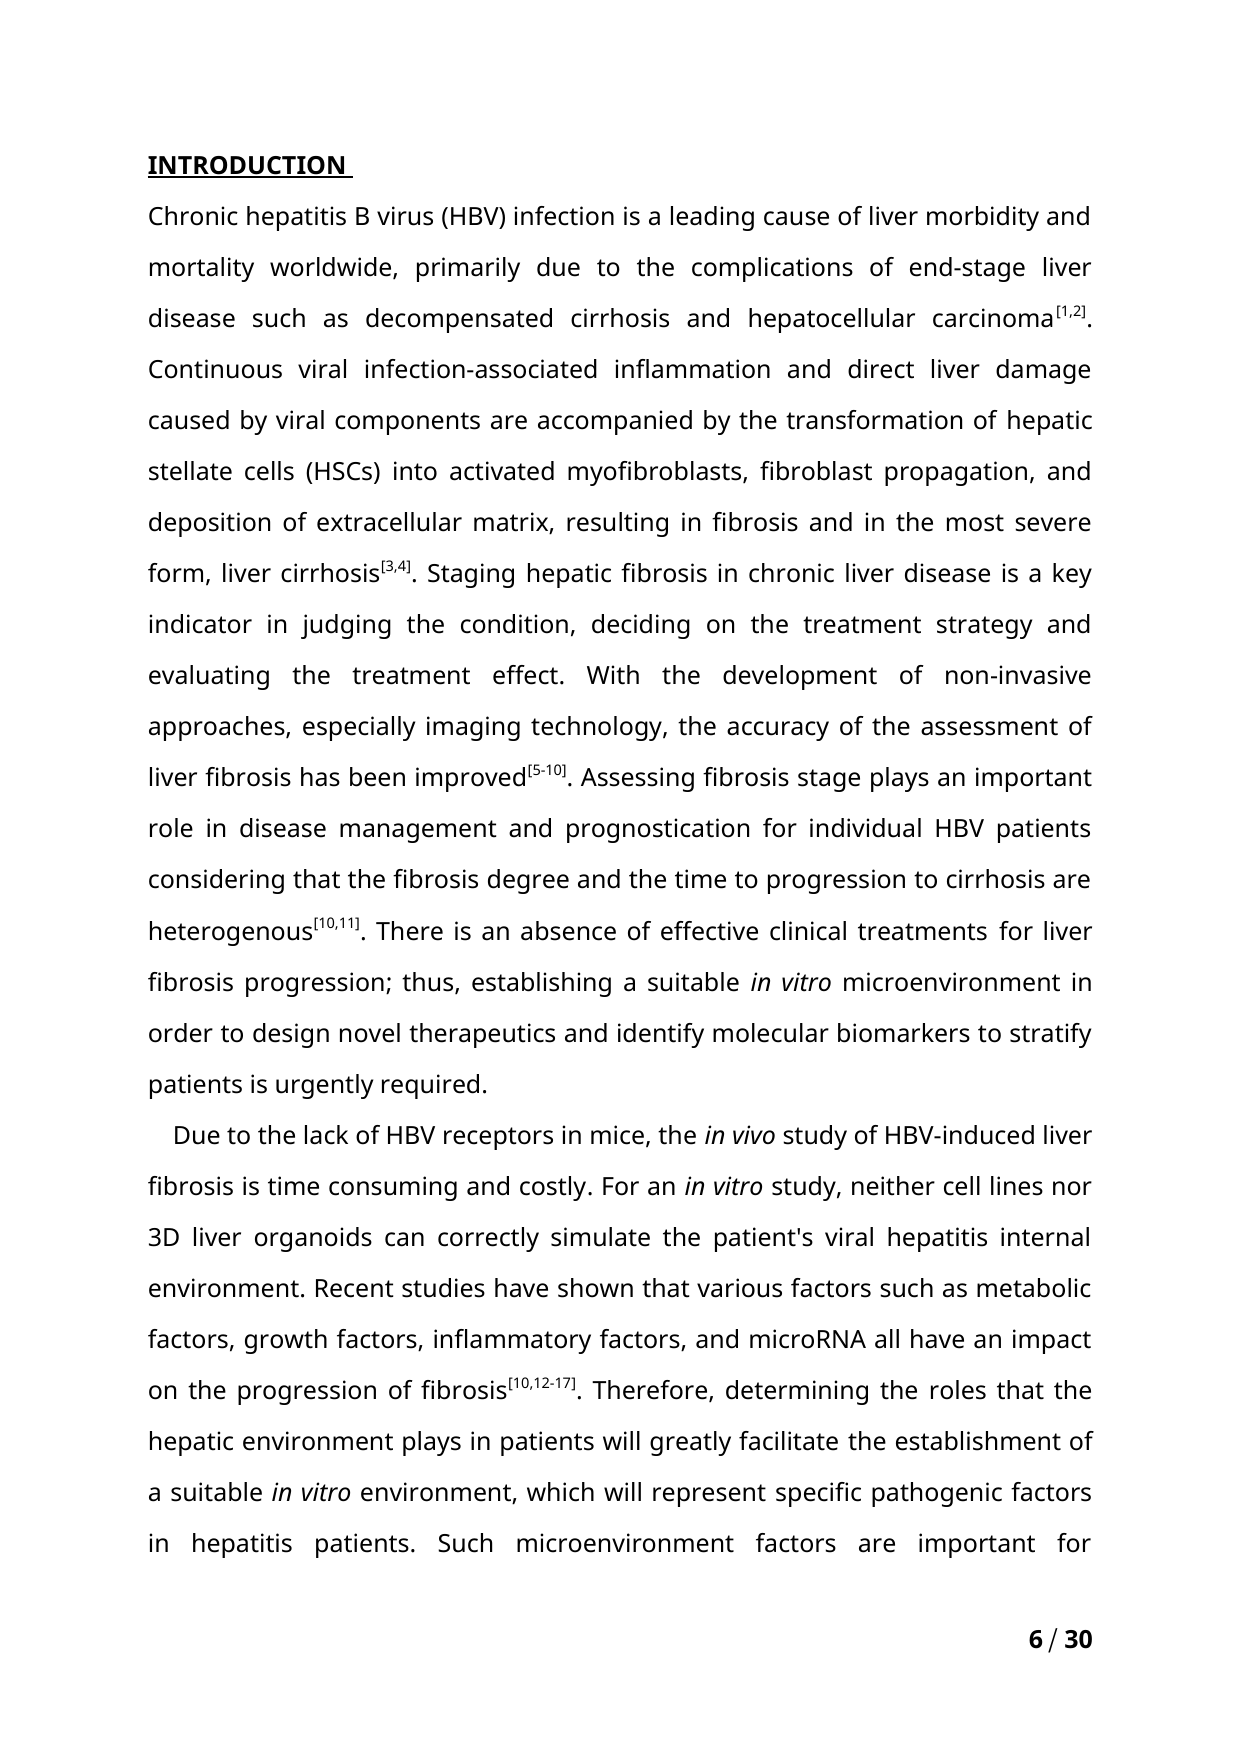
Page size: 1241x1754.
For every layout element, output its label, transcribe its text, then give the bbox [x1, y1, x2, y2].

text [148, 1117, 1093, 1560]
text INTRODUCTION [148, 148, 1093, 182]
text Chronic hepatitis B virus (HBV) infection is a leading cause of liver morbidity and mortality worldwide, primarily due to the complications of end-stage liver disease such as decompensated cirrhosis and hepatocellular carcinoma[1,2]. Continuous viral infection-associated inflammation and direct liver damage caused by viral components are accompanied by the transformation of hepatic stellate cells (HSCs) into activated myofibroblasts, fibroblast propagation, and deposition of extracellular matrix, resulting in fibrosis and in the most severe form, liver cirrhosis[3,4]. Staging hepatic fibrosis in chronic liver disease is a key indicator in judging the condition, deciding on the treatment strategy and evaluating the treatment effect. With the development of non-invasive approaches, especially imaging technology, the accuracy of the assessment of liver fibrosis has been improved[5-10]. Assessing fibrosis stage plays an important role in disease management and prognostication for individual HBV patients considering that the fibrosis degree and the time to progression to cirrhosis are heterogenous[10,11]. There is an absence of effective clinical treatments for liver fibrosis progression; thus, establishing a suitable in vitro microenvironment in order to design novel therapeutics and identify molecular biomarkers to stratify patients is urgently required. [148, 199, 1093, 1100]
